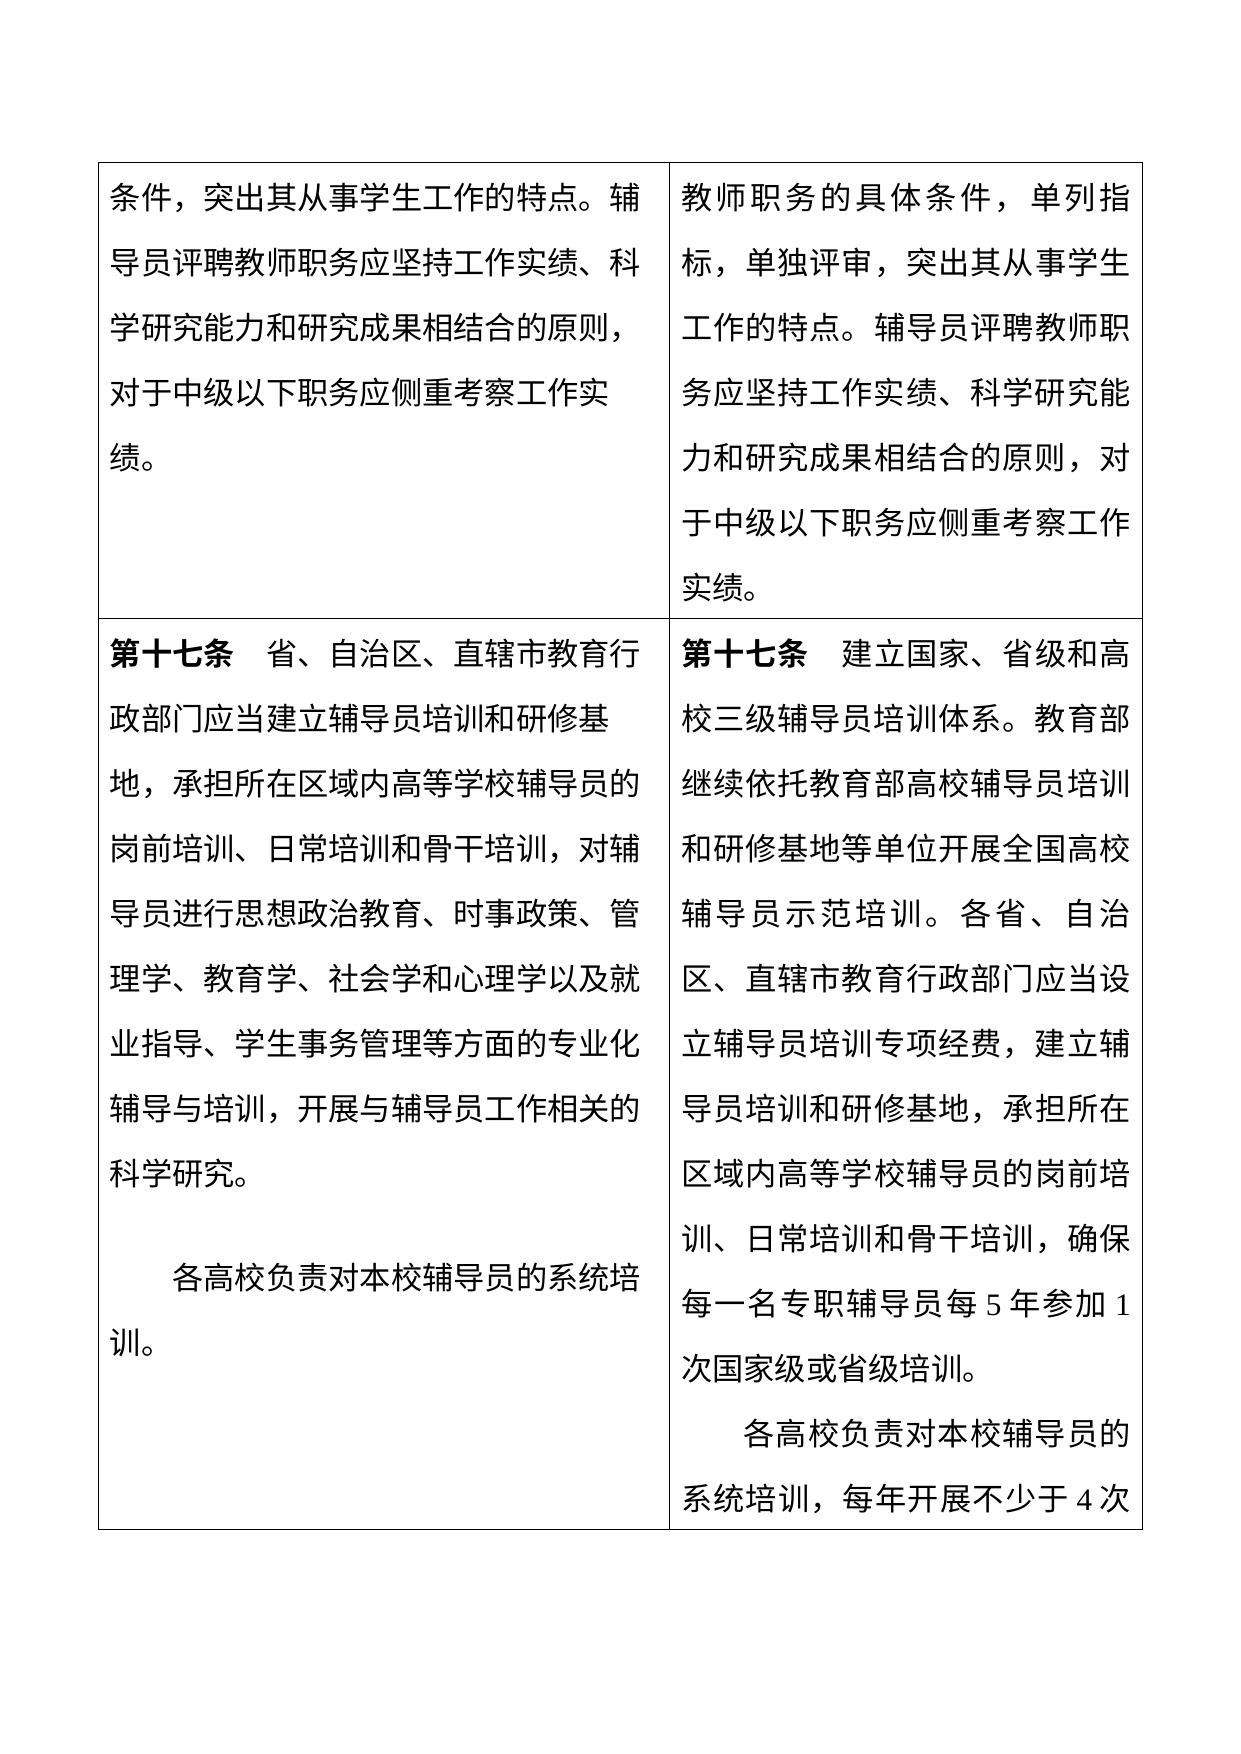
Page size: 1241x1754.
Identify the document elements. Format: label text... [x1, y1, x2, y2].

table_cell 第十二条 高等学校应根据辅导员岗位基本职责、任职条件等要求，结合各校实际，制定辅导员评聘教师职务的具体条件，突出其从事学生工作的特点。辅导员评聘教师职务应坚持工作实绩、科学研究能力和研究成果相结合的原则，对于中级以下职务应侧重考察工作实绩。 [99, 163, 669, 618]
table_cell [99, 619, 669, 1529]
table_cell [670, 619, 1142, 1529]
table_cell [670, 163, 1142, 618]
